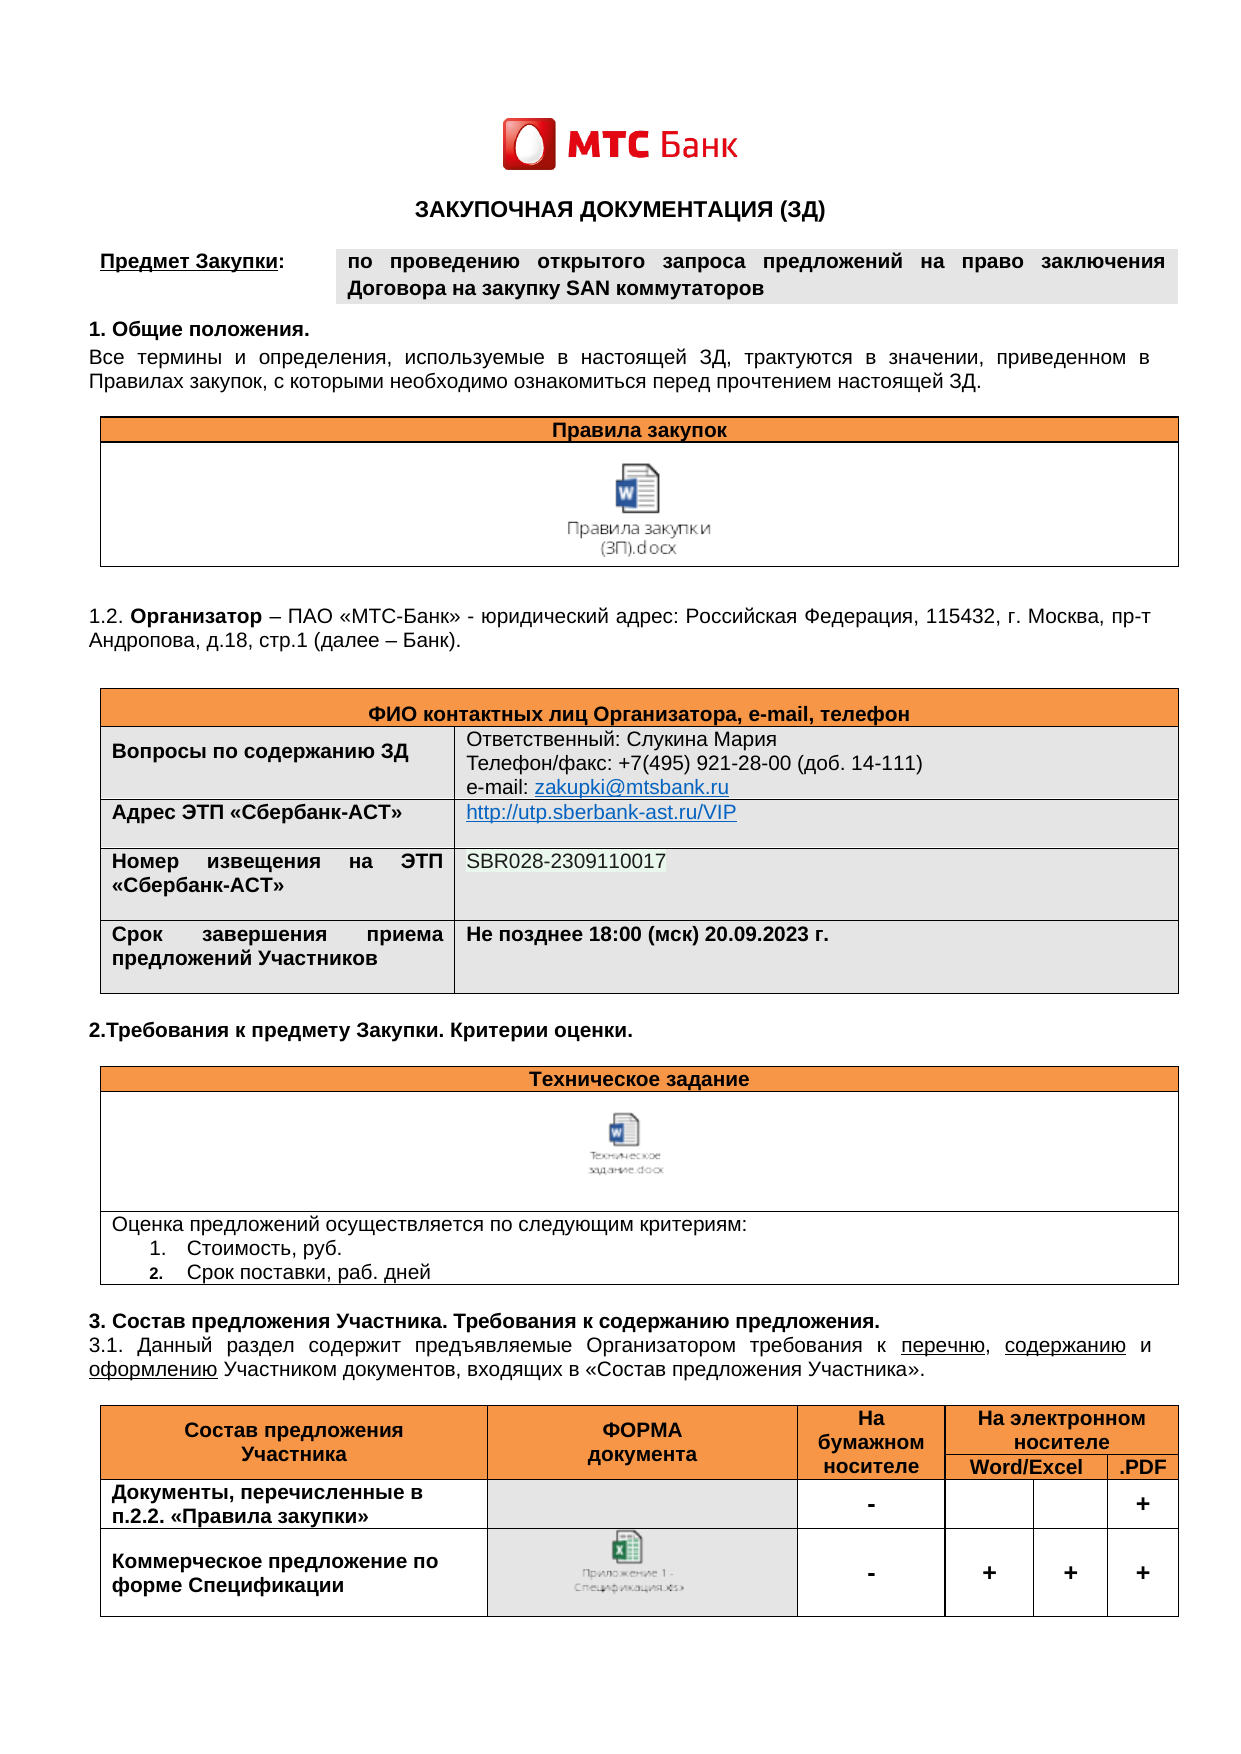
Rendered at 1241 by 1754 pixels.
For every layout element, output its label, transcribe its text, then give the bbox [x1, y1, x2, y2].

table_cell http://utp.sberbank-ast.ru/VIP [455, 800, 1178, 847]
table_cell Коммерческое предложение по форме Спецификации [101, 1529, 487, 1616]
table_cell Оценка предложений осуществляется по следующим критериям: Стоимость, руб. Срок поставки, раб. дней [101, 1212, 1178, 1284]
table_header Правила закупок [101, 418, 1178, 441]
table_cell + [1034, 1529, 1107, 1616]
table_cell - [798, 1529, 944, 1616]
list 2.Требования к предмету Закупки. Критерии оценки. [89, 1018, 1152, 1042]
table_header по проведению открытого запроса предложений на право заключения Договора на закупку SAN коммутаторов [336, 249, 1178, 304]
list 3.1. Данный раздел содержит предъявляемые Организатором требования к перечню, содержанию и оформлению Участником документов, входящих в «Состав предложения Участника». [89, 1333, 1152, 1381]
text 1.2. Организатор – ПАО «МТС-Банк» - юридический адрес: Российская Федерация, 115432, г. Москва, пр-т Андропова, д.18, стр.1 (далее – Банк). [89, 604, 1152, 652]
table_cell [101, 1092, 1178, 1211]
table_header Техническое задание [101, 1067, 1178, 1091]
table_cell Не позднее 18:00 (мск) 20.09.2023 г. [455, 921, 1178, 993]
table_cell + [1108, 1480, 1178, 1528]
table_cell [1034, 1480, 1107, 1528]
table_cell + [946, 1529, 1033, 1616]
table_cell Срок завершения приема предложений Участников [101, 921, 454, 993]
table_cell + [1108, 1529, 1178, 1616]
table_cell [101, 443, 1178, 566]
table_header Состав предложения Участника [101, 1406, 487, 1479]
list Все термины и определения, используемые в настоящей ЗД, трактуются в значении, приведенном в Правилах закупок, с которыми необходимо ознакомиться перед прочтением настоящей ЗД. [89, 344, 1152, 392]
text ЗАКУПОЧНАЯ ДОКУМЕНТАЦИЯ (ЗД) [89, 196, 1152, 222]
picture [503, 118, 738, 170]
table_header ФОРМА документа [488, 1406, 797, 1479]
table_header На бумажном носителе [798, 1406, 944, 1479]
table_cell [946, 1480, 1033, 1528]
table_cell Вопросы по содержанию ЗД [101, 727, 454, 798]
table_header На электронном носителе [946, 1406, 1178, 1454]
table_header Предмет Закупки: [89, 249, 336, 304]
table_cell [488, 1529, 797, 1616]
table_cell Адрес ЭТП «Сбербанк-АСТ» [101, 800, 454, 847]
list 3. Состав предложения Участника. Требования к содержанию предложения. [89, 1309, 1152, 1333]
text 1. Общие положения. [89, 317, 1152, 341]
table_cell .PDF [1108, 1455, 1178, 1479]
table_cell [488, 1480, 797, 1528]
table_cell Word/Exсel [946, 1455, 1107, 1479]
table_cell Номер извещения на ЭТП «Сбербанк-АСТ» [101, 849, 454, 920]
table_cell SBR028-2309110017 [455, 849, 1178, 920]
table_header ФИО контактных лиц Организатора, e-mail, телефон [101, 689, 1178, 726]
table_cell Ответственный: Слукина Мария Телефон/факс: +7(495) 921-28-00 (доб. 14-111) e-mail: zakupki@mtsbank.ru [455, 727, 1178, 798]
table_cell Документы, перечисленные в п.2.2. «Правила закупки» [101, 1480, 487, 1528]
table_cell - [798, 1480, 944, 1528]
